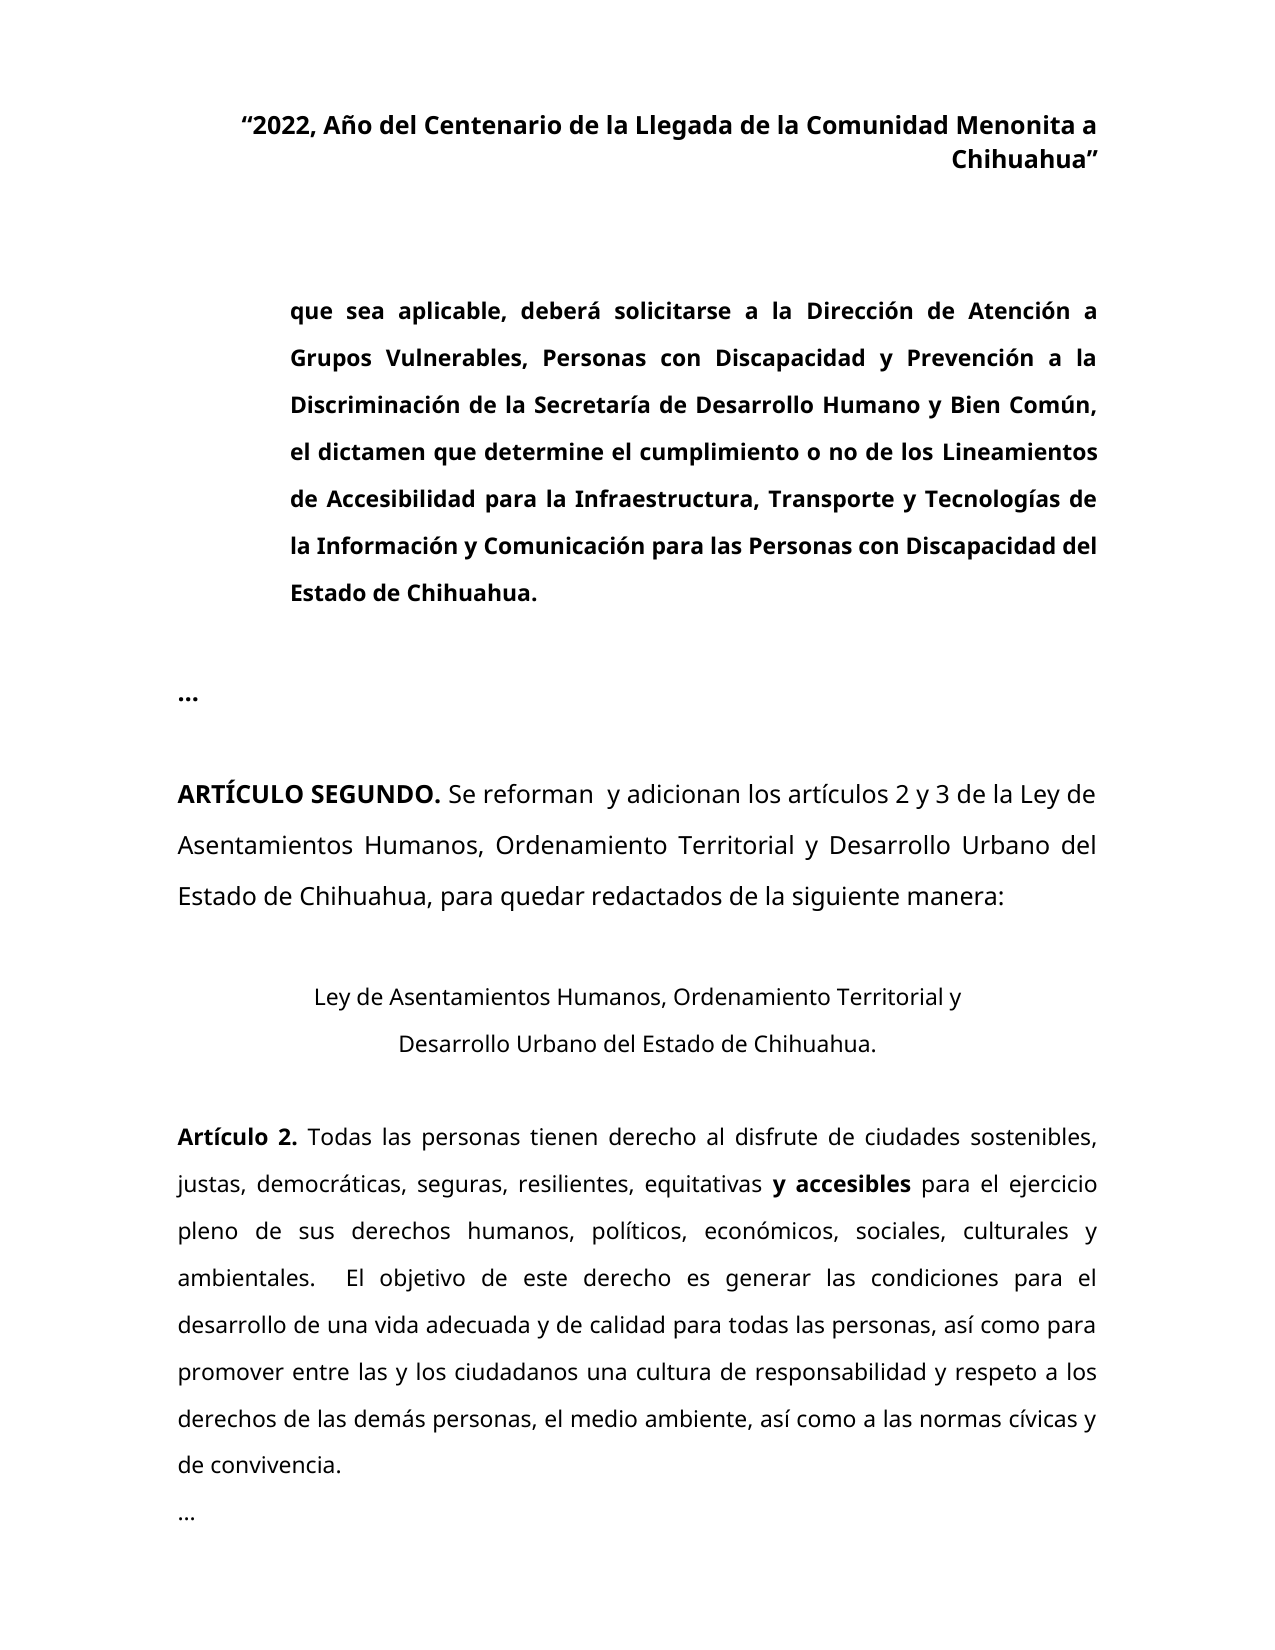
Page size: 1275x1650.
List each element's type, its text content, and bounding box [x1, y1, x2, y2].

text Desarrollo Urbano del Estado de Chihuahua. [177, 1028, 1098, 1059]
text … [177, 1496, 1098, 1528]
text Ley de Asentamientos Humanos, Ordenamiento Territorial y [177, 981, 1098, 1012]
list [215, 295, 1098, 608]
text Artículo 2. Todas las personas tienen derecho al disfrute de ciudades sostenibles, justas, democráticas, seguras, resilientes, equitativas y accesibles para el ejercicio pleno de sus derechos humanos, políticos, económicos, sociales, culturales y ambientales. El objetivo de este derecho es generar las condiciones para el desarrollo de una vida adecuada y de calidad para todas las personas, así como para promover entre las y los ciudadanos una cultura de responsabilidad y respeto a los derechos de las demás personas, el medio ambiente, así como a las normas cívicas y de convivencia. [177, 1121, 1098, 1481]
text ARTÍCULO SEGUNDO. Se reforman y adicionan los artículos 2 y 3 de la Ley de Asentamientos Humanos, Ordenamiento Territorial y Desarrollo Urbano del Estado de Chihuahua, para quedar redactados de la siguiente manera: [177, 777, 1098, 913]
text … [177, 674, 1098, 708]
